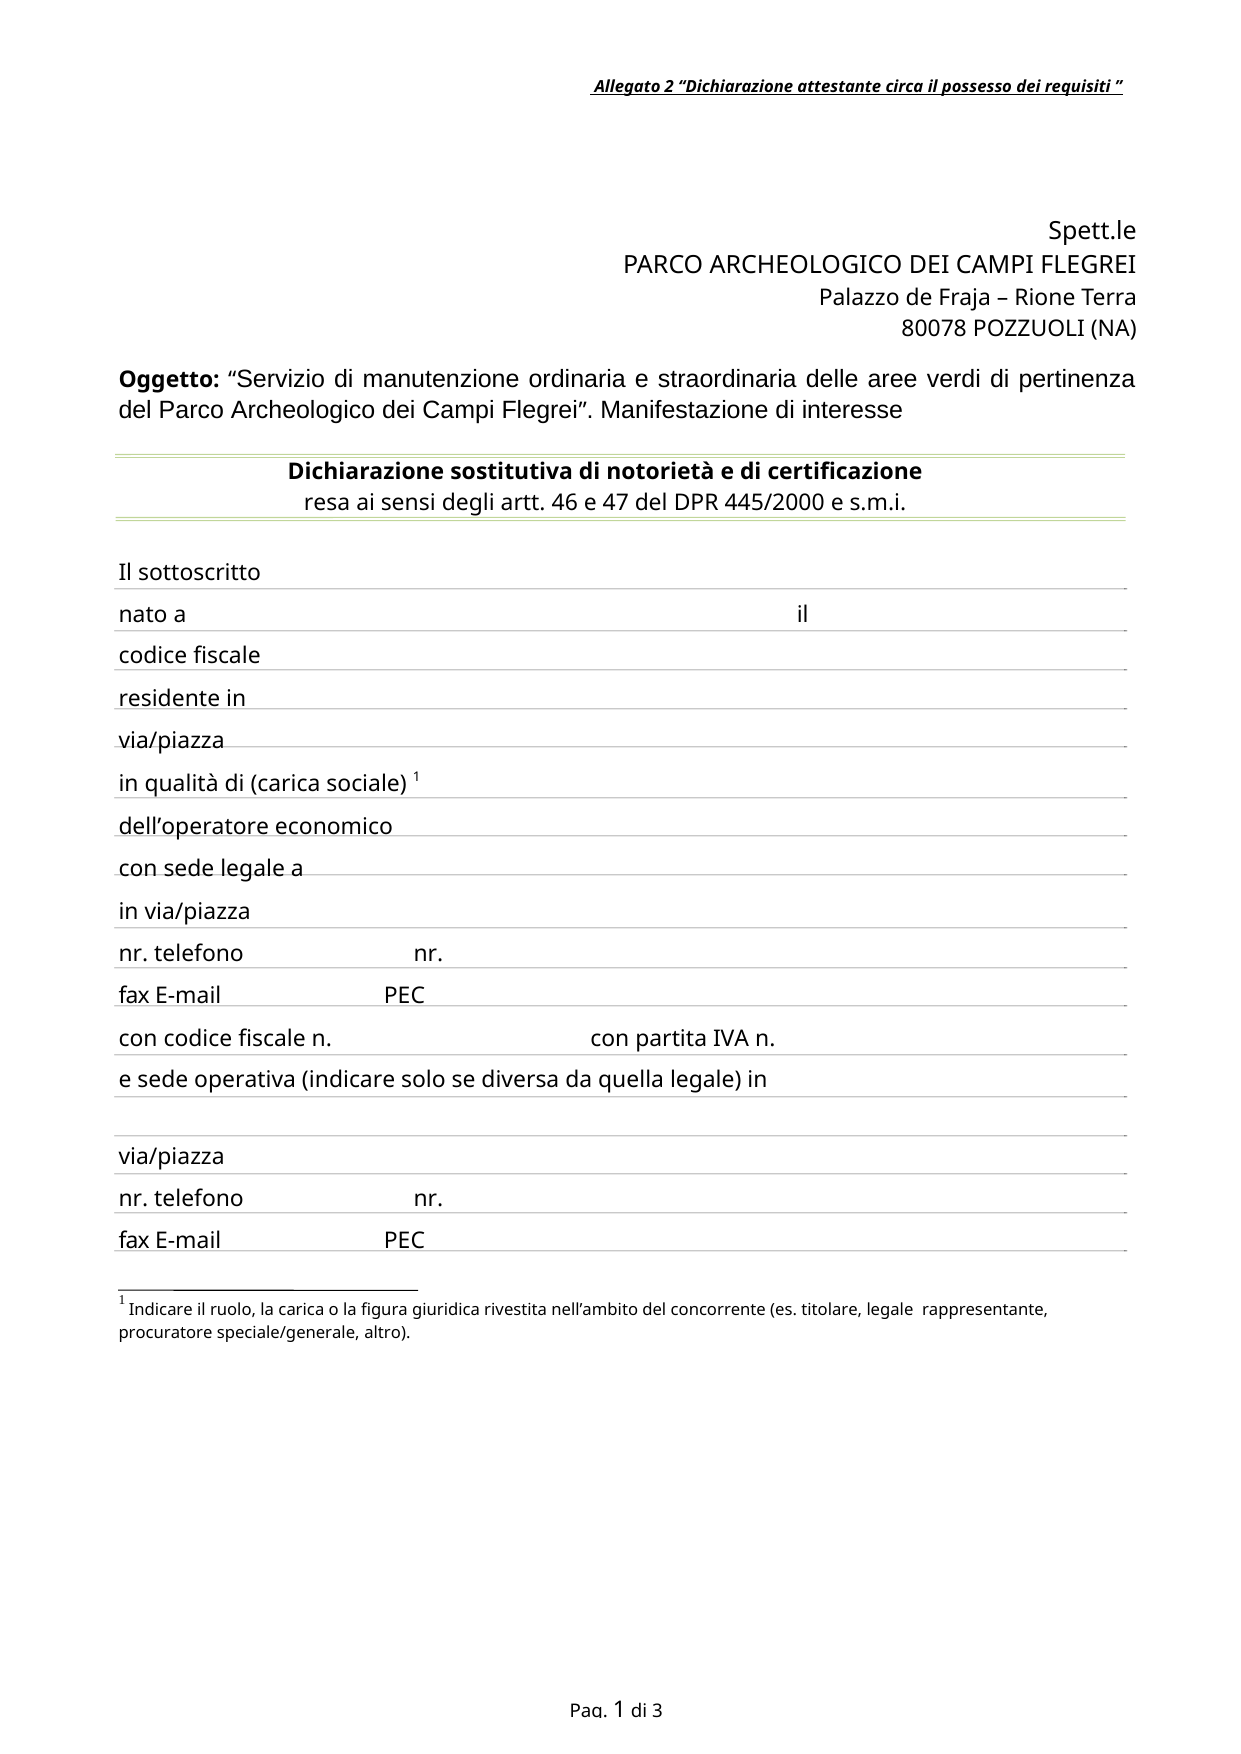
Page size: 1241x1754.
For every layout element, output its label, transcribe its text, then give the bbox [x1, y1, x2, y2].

subtitle Dichiarazione sostitutiva di notorietà e di certificazione [262, 458, 948, 485]
picture [337, 668, 1128, 674]
picture [458, 1004, 1128, 1010]
picture [421, 796, 1128, 802]
text 1 Indicare il ruolo, la carica o la figura giuridica rivestita nell’ambito del concorrente (es. titolare, legale rappresentante, procuratore speciale/generale, altro). [118, 1291, 1084, 1344]
picture [113, 588, 1128, 593]
text resa ai sensi degli artt. 46 e 47 del DPR 445/2000 e s.m.i. [262, 485, 948, 516]
text in qualità di (carica sociale) 1 dell’operatore economico con sede legale a [118, 767, 421, 883]
text nato a il [118, 598, 1137, 629]
text PARCO ARCHEOLOGICO DEI CAMPI FLEGREI [102, 247, 1137, 281]
text Palazzo de Fraja – Rione Terra [102, 281, 1137, 312]
picture [458, 1249, 1128, 1255]
text nr. telefono nr. fax E-mail PEC [118, 937, 458, 1010]
text codice fiscale residente in via/piazza [118, 639, 337, 756]
picture [421, 873, 1128, 879]
picture [458, 1211, 1128, 1217]
picture [113, 1053, 1128, 1059]
picture [113, 1172, 1128, 1178]
picture [458, 966, 1128, 972]
picture [421, 835, 1128, 840]
text nr. telefono nr. fax E-mail PEC [118, 1182, 458, 1256]
picture [337, 745, 1128, 751]
text in via/piazza [118, 895, 1137, 926]
picture [113, 629, 1128, 635]
text e sede operativa (indicare solo se diversa da quella legale) in [118, 1063, 1137, 1095]
text Il sottoscritto [118, 556, 1137, 587]
text via/piazza [118, 1135, 1137, 1172]
text 80078 POZZUOLI (NA) [102, 312, 1137, 343]
picture [113, 926, 1128, 932]
picture [337, 707, 1128, 713]
text Oggetto: “Servizio di manutenzione ordinaria e straordinaria delle aree verdi di pertinenza del Parco Archeologico dei Campi Flegrei”. Manifestazione di interesse [118, 363, 1137, 425]
text Spett.le [102, 213, 1137, 247]
picture [113, 1095, 1128, 1101]
text con codice fiscale n. con partita IVA n. [118, 1022, 1137, 1053]
picture [113, 1134, 1128, 1140]
